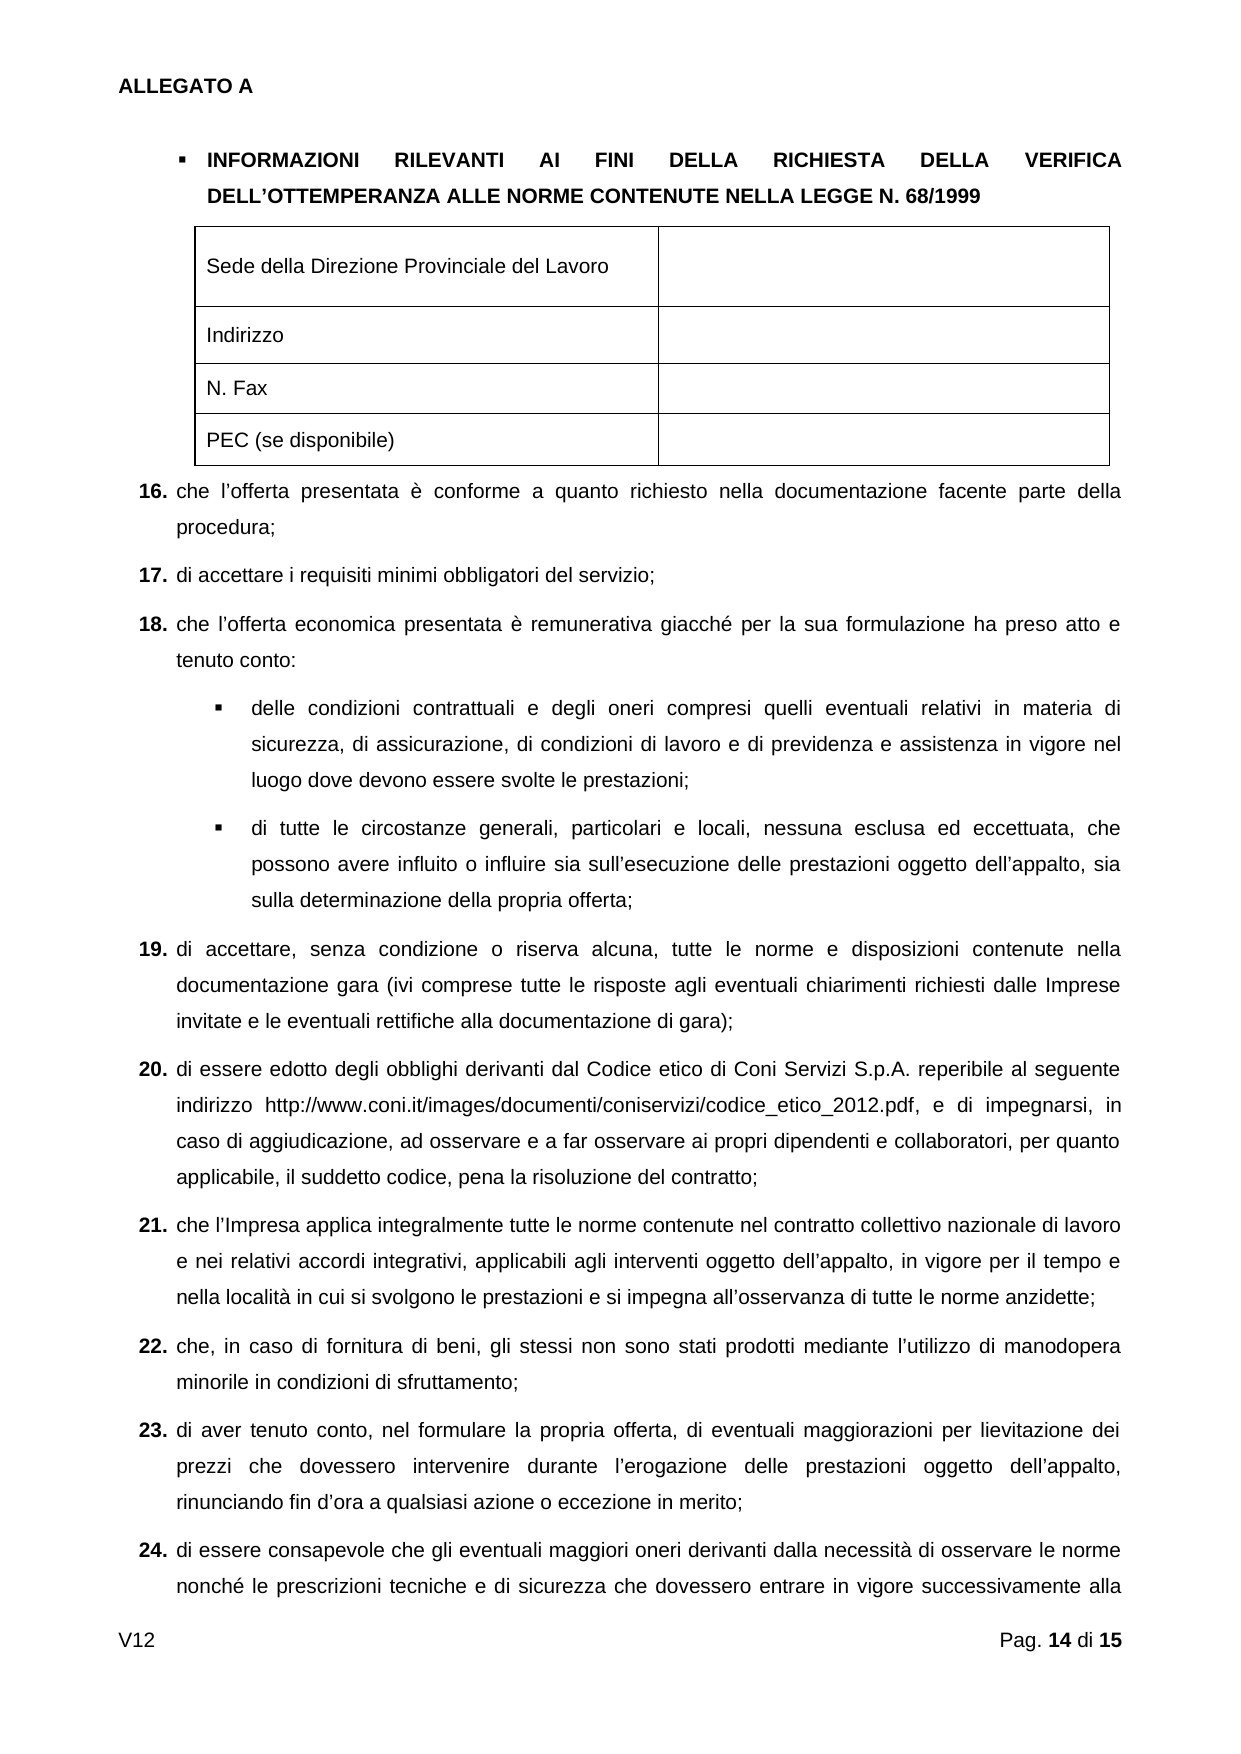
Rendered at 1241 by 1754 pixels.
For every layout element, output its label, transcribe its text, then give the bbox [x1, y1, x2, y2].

list che l’offerta economica presentata è remunerativa giacché per la sua formulazione ha preso atto e tenuto conto: [139, 611, 1122, 671]
list delle condizioni contrattuali e degli oneri compresi quelli eventuali relativi in materia di sicurezza, di assicurazione, di condizioni di lavoro e di previdenza e assistenza in vigore nel luogo dove devono essere svolte le prestazioni; [213, 696, 1122, 792]
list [139, 1538, 1122, 1598]
list di aver tenuto conto, nel formulare la propria offerta, di eventuali maggiorazioni per lievitazione dei prezzi che dovessero intervenire durante l’erogazione delle prestazioni oggetto dell’appalto, rinunciando fin d’ora a qualsiasi azione o eccezione in merito; [139, 1418, 1122, 1514]
table_cell [659, 364, 1109, 413]
list di accettare, senza condizione o riserva alcuna, tutte le norme e disposizioni contenute nella documentazione gara (ivi comprese tutte le risposte agli eventuali chiarimenti richiesti dalle Imprese invitate e le eventuali rettifiche alla documentazione di gara); [139, 937, 1122, 1032]
table_header [659, 227, 1109, 306]
list che l’Impresa applica integralmente tutte le norme contenute nel contratto collettivo nazionale di lavoro e nei relativi accordi integrativi, applicabili agli interventi oggetto dell’appalto, in vigore per il tempo e nella località in cui si svolgono le prestazioni e si impegna all’osservanza di tutte le norme anzidette; [139, 1213, 1122, 1309]
table_cell [659, 307, 1109, 363]
table_cell Indirizzo [196, 307, 658, 363]
list INFORMAZIONI RILEVANTI AI FINI DELLA RICHIESTA DELLA VERIFICA DELL’OTTEMPERANZA ALLE NORME CONTENUTE NELLA LEGGE N. 68/1999 [177, 148, 1122, 208]
list di essere edotto degli obblighi derivanti dal Codice etico di Coni Servizi S.p.A. reperibile al seguente indirizzo http://www.coni.it/images/documenti/coniservizi/codice_etico_2012.pdf, e di impegnarsi, in caso di aggiudicazione, ad osservare e a far osservare ai propri dipendenti e collaboratori, per quanto applicabile, il suddetto codice, pena la risoluzione del contratto; [139, 1057, 1122, 1189]
list di tutte le circostanze generali, particolari e locali, nessuna esclusa ed eccettuata, che possono avere influito o influire sia sull’esecuzione delle prestazioni oggetto dell’appalto, sia sulla determinazione della propria offerta; [213, 816, 1122, 912]
table_header Sede della Direzione Provinciale del Lavoro [196, 227, 658, 306]
table_cell N. Fax [196, 364, 658, 413]
table_cell PEC (se disponibile) [196, 414, 658, 465]
list che, in caso di fornitura di beni, gli stessi non sono stati prodotti mediante l’utilizzo di manodopera minorile in condizioni di sfruttamento; [139, 1333, 1122, 1393]
list di accettare i requisiti minimi obbligatori del servizio; [139, 563, 1122, 587]
list che l’offerta presentata è conforme a quanto richiesto nella documentazione facente parte della procedura; [139, 479, 1122, 538]
table_cell [659, 414, 1109, 465]
